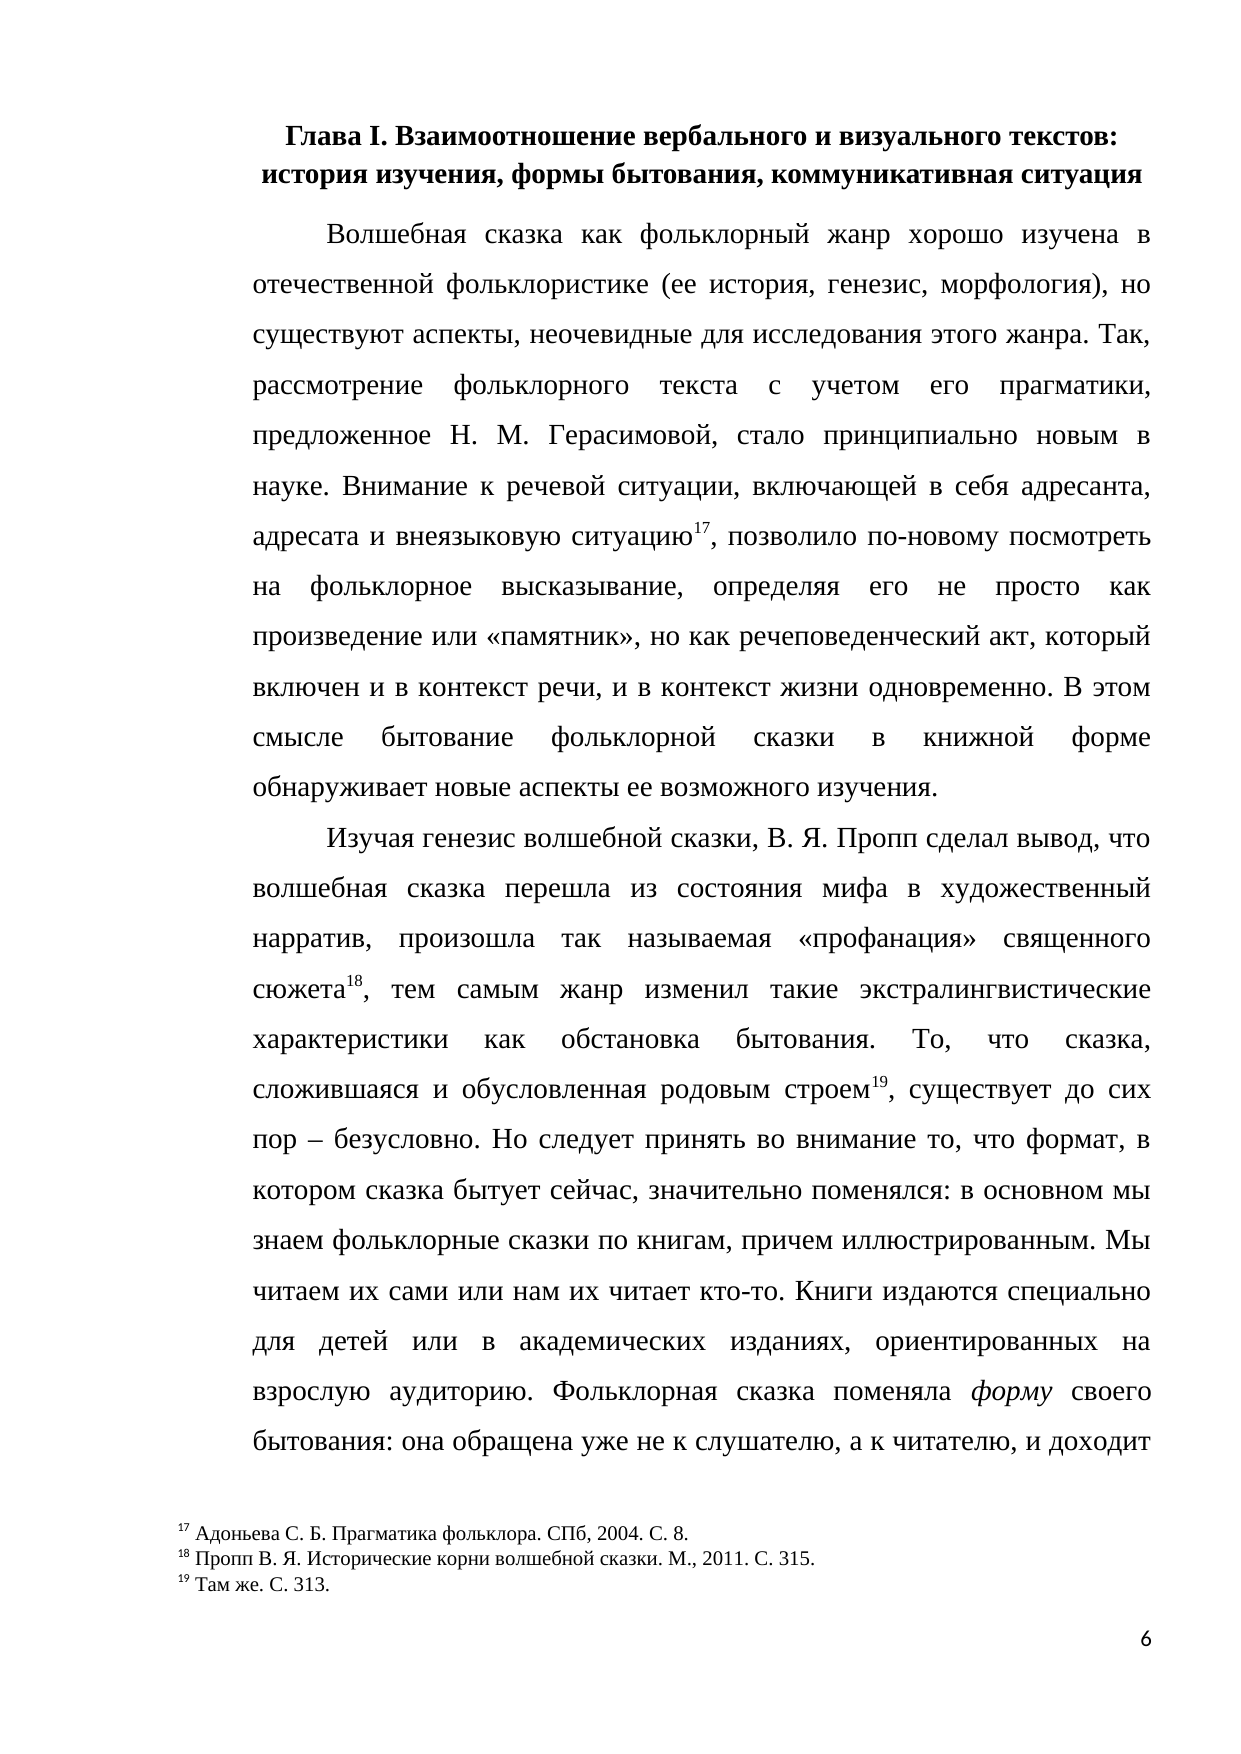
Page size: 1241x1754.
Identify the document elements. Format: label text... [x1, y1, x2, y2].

list Глава I. Взаимоотношение вербального и визуального текстов: история изучения, формы бытования, коммуникативная ситуация [252, 118, 1152, 190]
text Волшебная сказка как фольклорный жанр хорошо изучена в отечественной фольклористике (ее история, генезис, морфология), но существуют аспекты, неочевидные для исследования этого жанра. Так, рассмотрение фольклорного текста с учетом его прагматики, предложенное Н. М. Герасимовой, стало принципиально новым в науке. Внимание к речевой ситуации, включающей в себя адресанта, адресата и внеязыковую ситуацию, позволило по-новому посмотреть на фольклорное высказывание, определяя его не просто как произведение или «памятник», но как речеповеденческий акт, который включен и в контекст речи, и в контекст жизни одновременно. В этом смысле бытование фольклорной сказки в книжной форме обнаруживает новые аспекты ее возможного изучения. [252, 216, 1152, 803]
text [252, 820, 1152, 1457]
